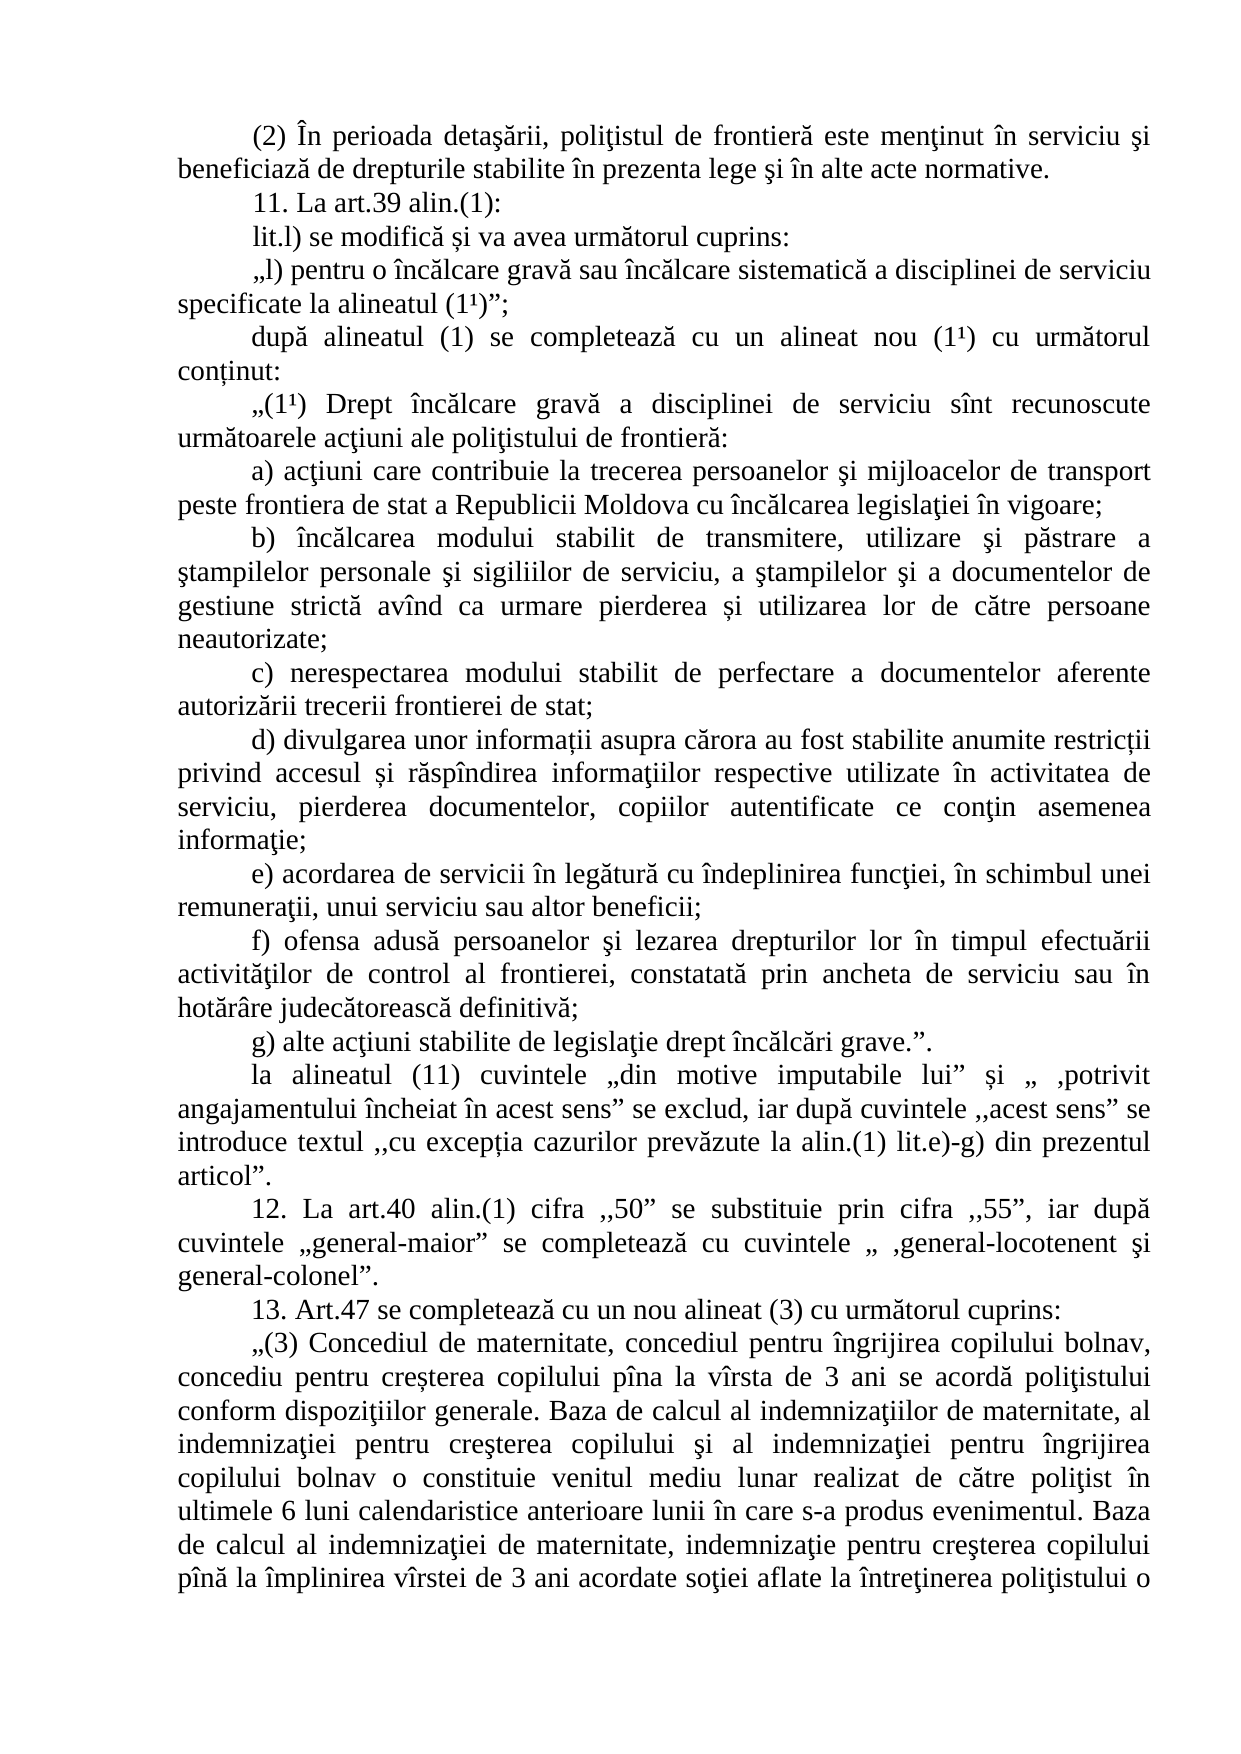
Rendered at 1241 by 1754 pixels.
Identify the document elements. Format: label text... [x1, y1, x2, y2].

text f) ofensa adusă persoanelor şi lezarea drepturilor lor în timpul efectuării activităţilor de control al frontierei, constatată prin ancheta de serviciu sau în hotărâre judecătorească definitivă; [177, 923, 1152, 1024]
text 12. La art.40 alin.(1) cifra ,,50” se substituie prin cifra ,,55”, iar după cuvintele „general-maior” se completează cu cuvintele „ ,general-locotenent şi general-colonel”. [177, 1191, 1152, 1292]
text e) acordarea de servicii în legătură cu îndeplinirea funcţiei, în schimbul unei remuneraţii, unui serviciu sau altor beneficii; [177, 856, 1152, 923]
text după alineatul (1) se completează cu un alineat nou (1¹) cu următorul conținut: [177, 319, 1152, 386]
text b) încălcarea modului stabilit de transmitere, utilizare şi păstrare a ştampilelor personale şi sigiliilor de serviciu, a ştampilelor şi a documentelor de gestiune strictă avînd ca urmare pierderea și utilizarea lor de către persoane neautorizate; [177, 521, 1152, 655]
text „l) pentru o încălcare gravă sau încălcare sistematică a disciplinei de serviciu specificate la alineatul (1¹)”; [177, 252, 1152, 319]
text 11. La art.39 alin.(1): [177, 185, 1152, 219]
text d) divulgarea unor informații asupra cărora au fost stabilite anumite restricții privind accesul și răspîndirea informaţiilor respective utilizate în activitatea de serviciu, pierderea documentelor, copiilor autentificate ce conţin asemenea informaţie; [177, 722, 1152, 856]
text 13. Art.47 se completează cu un nou alineat (3) cu următorul cuprins: [177, 1292, 1152, 1326]
text a) acţiuni care contribuie la trecerea persoanelor şi mijloacelor de transport peste frontiera de stat a Republicii Moldova cu încălcarea legislaţiei în vigoare; [177, 453, 1152, 521]
text „(1¹) Drept încălcare gravă a disciplinei de serviciu sînt recunoscute următoarele acţiuni ale poliţistului de frontieră: [177, 386, 1152, 453]
text lit.l) se modifică și va avea următorul cuprins: [177, 219, 1152, 252]
text la alineatul (11) cuvintele „din motive imputabile lui” și „ ,potrivit angajamentului încheiat în acest sens” se exclud, iar după cuvintele ,,acest sens” se introduce textul ,,cu excepția cazurilor prevăzute la alin.(1) lit.e)-g) din prezentul articol”. [177, 1057, 1152, 1191]
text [177, 1326, 1152, 1594]
text (2) În perioada detaşării, poliţistul de frontieră este menţinut în serviciu şi beneficiază de drepturile stabilite în prezenta lege şi în alte acte normative. [177, 118, 1152, 185]
text c) nerespectarea modului stabilit de perfectare a documentelor aferente autorizării trecerii frontierei de stat; [177, 655, 1152, 722]
text g) alte acţiuni stabilite de legislaţie drept încălcări grave.”. [177, 1024, 1152, 1057]
